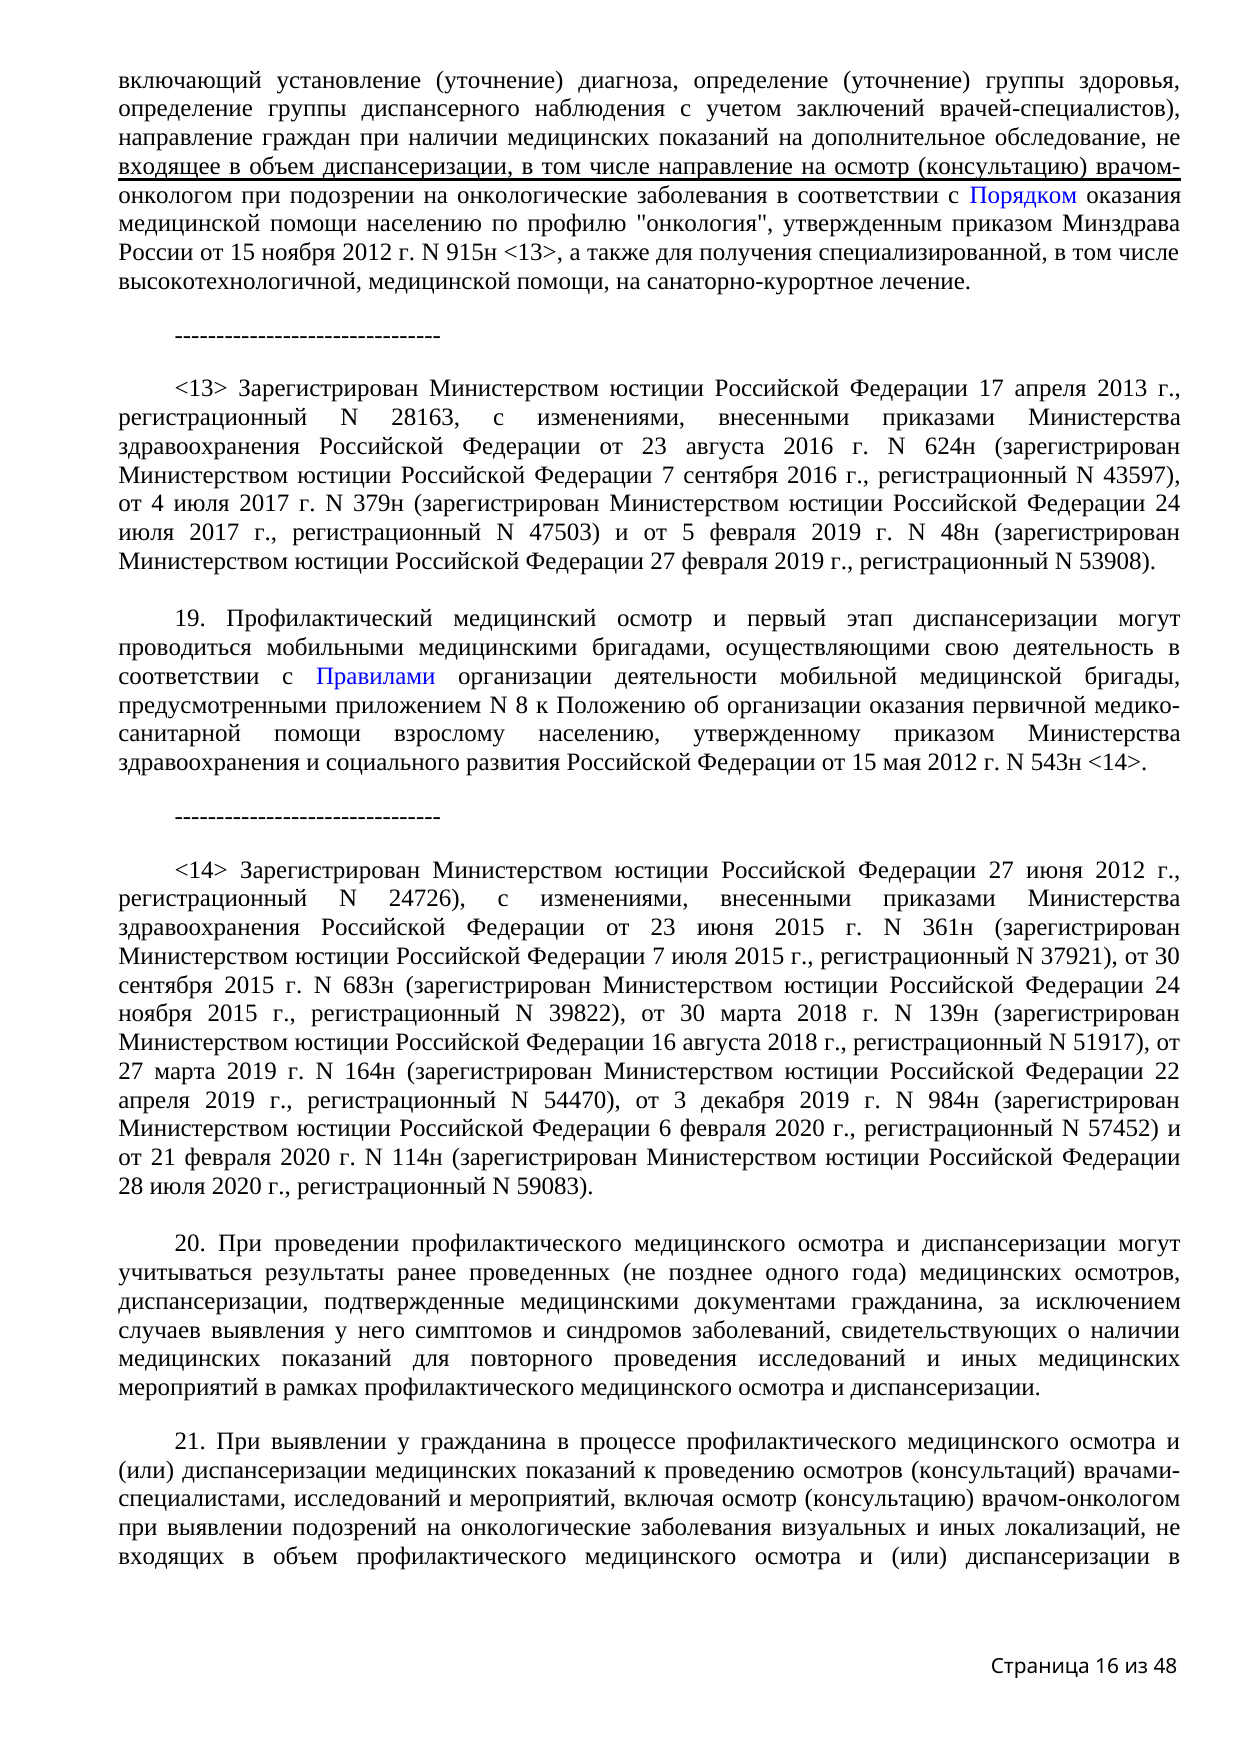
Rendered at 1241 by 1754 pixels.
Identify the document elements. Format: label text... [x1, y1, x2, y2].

text 19. Профилактический медицинский осмотр и первый этап диспансеризации могут проводиться мобильными медицинскими бригадами, осуществляющими свою деятельность в соответствии с Правилами организации деятельности мобильной медицинской бригады, предусмотренными приложением N 8 к Положению об организации оказания первичной медико-санитарной помощи взрослому населению, утвержденному приказом Министерства здравоохранения и социального развития Российской Федерации от 15 мая 2012 г. N 543н <14>. [118, 603, 1181, 776]
text <14> Зарегистрирован Министерством юстиции Российской Федерации 27 июня 2012 г., регистрационный N 24726), с изменениями, внесенными приказами Министерства здравоохранения Российской Федерации от 23 июня 2015 г. N 361н (зарегистрирован Министерством юстиции Российской Федерации 7 июля 2015 г., регистрационный N 37921), от 30 сентября 2015 г. N 683н (зарегистрирован Министерством юстиции Российской Федерации 24 ноября 2015 г., регистрационный N 39822), от 30 марта 2018 г. N 139н (зарегистрирован Министерством юстиции Российской Федерации 16 августа 2018 г., регистрационный N 51917), от 27 марта 2019 г. N 164н (зарегистрирован Министерством юстиции Российской Федерации 22 апреля 2019 г., регистрационный N 54470), от 3 декабря 2019 г. N 984н (зарегистрирован Министерством юстиции Российской Федерации 6 февраля 2020 г., регистрационный N 57452) и от 21 февраля 2020 г. N 114н (зарегистрирован Министерством юстиции Российской Федерации 28 июля 2020 г., регистрационный N 59083). [118, 855, 1181, 1200]
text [118, 1426, 1181, 1570]
text <13> Зарегистрирован Министерством юстиции Российской Федерации 17 апреля 2013 г., регистрационный N 28163, с изменениями, внесенными приказами Министерства здравоохранения Российской Федерации от 23 августа 2016 г. N 624н (зарегистрирован Министерством юстиции Российской Федерации 7 сентября 2016 г., регистрационный N 43597), от 4 июля 2017 г. N 379н (зарегистрирован Министерством юстиции Российской Федерации 24 июля 2017 г., регистрационный N 47503) и от 5 февраля 2019 г. N 48н (зарегистрирован Министерством юстиции Российской Федерации 27 февраля 2019 г., регистрационный N 53908). [118, 373, 1181, 575]
text -------------------------------- [118, 801, 1181, 830]
text 20. При проведении профилактического медицинского осмотра и диспансеризации могут учитываться результаты ранее проведенных (не позднее одного года) медицинских осмотров, диспансеризации, подтвержденные медицинскими документами гражданина, за исключением случаев выявления у него симптомов и синдромов заболеваний, свидетельствующих о наличии медицинских показаний для повторного проведения исследований и иных медицинских мероприятий в рамках профилактического медицинского осмотра и диспансеризации. [118, 1228, 1181, 1401]
text -------------------------------- [118, 320, 1181, 348]
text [118, 65, 1181, 295]
